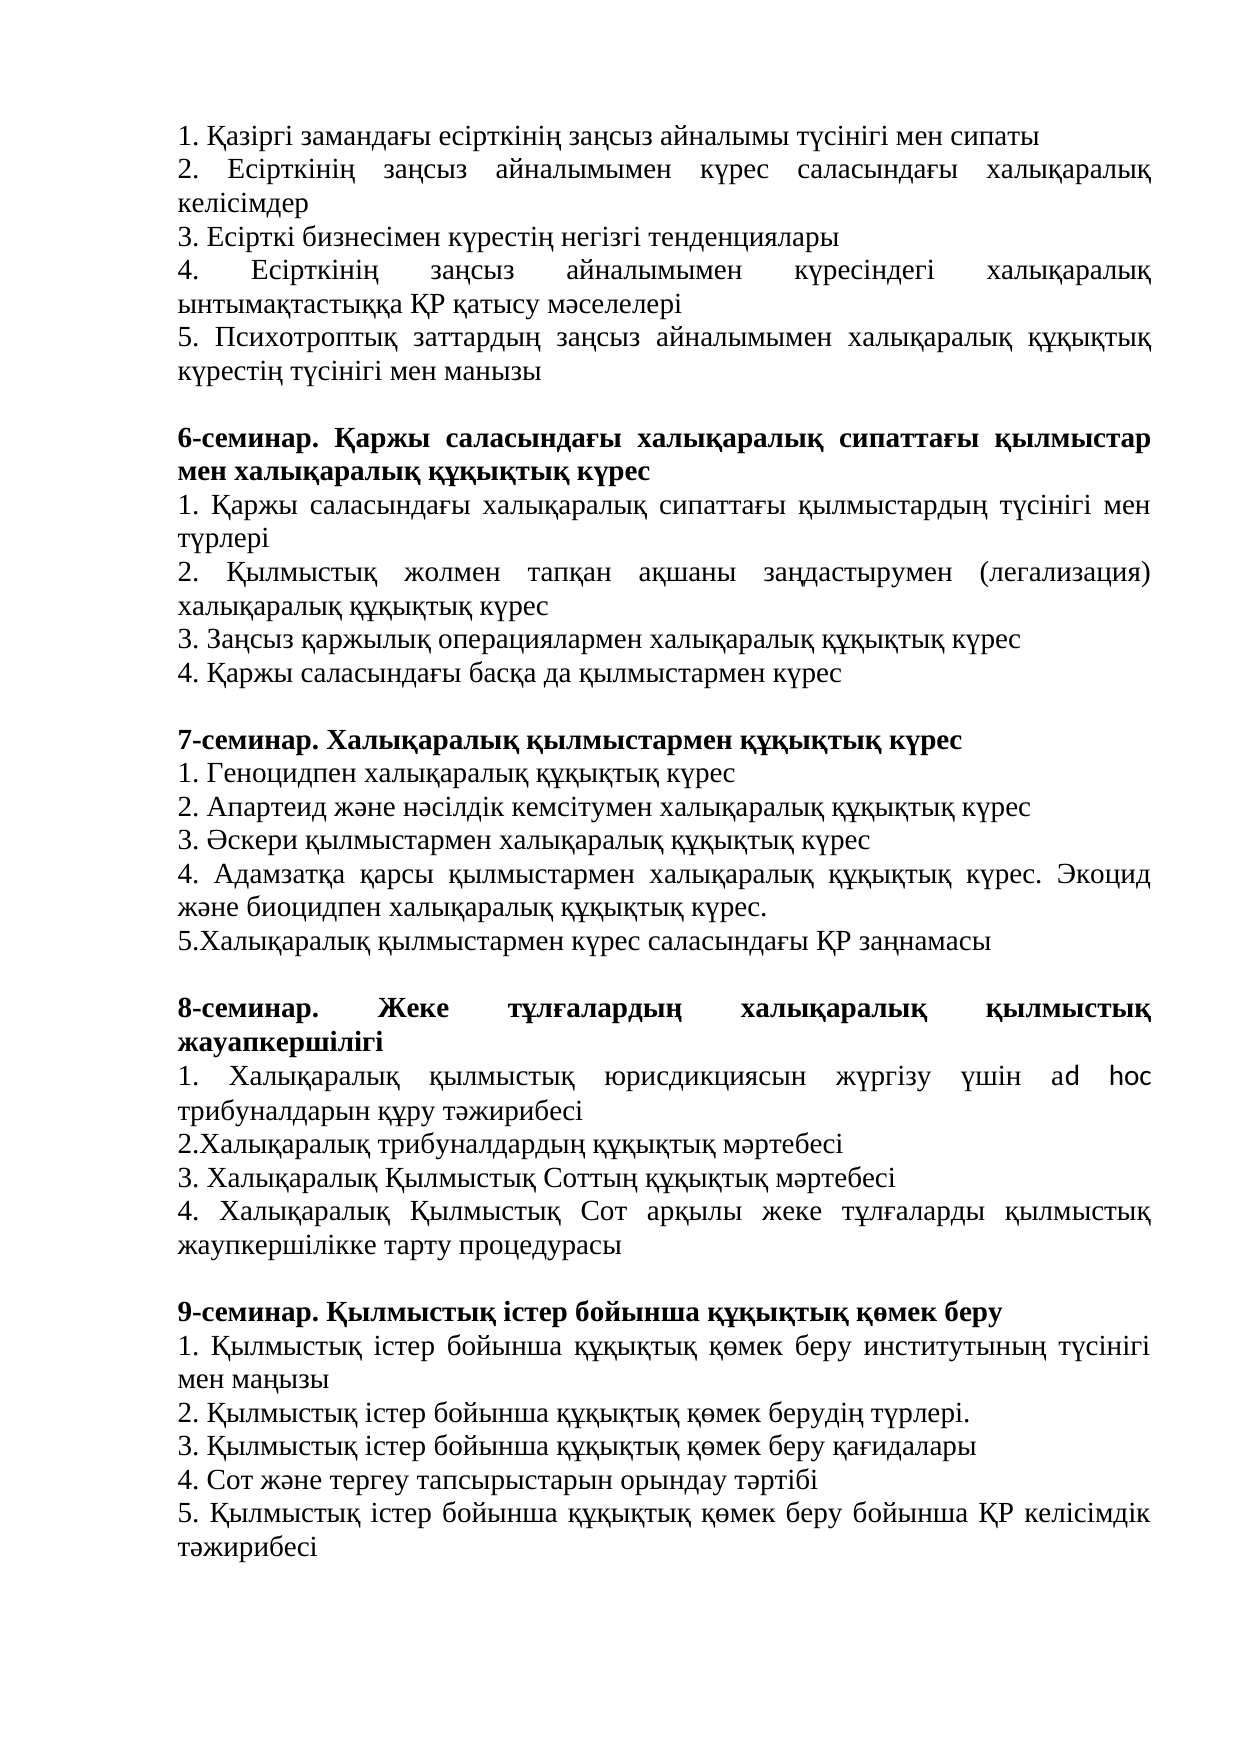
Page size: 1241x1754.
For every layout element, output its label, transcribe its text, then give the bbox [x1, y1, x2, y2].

text 1. Қаржы саласындағы халықаралық сипаттағы қылмыстардың түсінігі мен түрлері [177, 487, 1152, 554]
text 9-семинар. Қылмыстық істер бойынша құқықтық қөмек беру [177, 1294, 1152, 1328]
text 3. Есірткі бизнесімен күрестің негізгі тенденциялары [177, 219, 1152, 252]
text 5. Психотроптық заттардың заңсыз айналымымен халықаралық құқықтық күрестің түсінігі мен манызы [177, 319, 1152, 386]
text 3. Халықаралық Қылмыстық Соттың құқықтық мәртебесі [177, 1160, 1152, 1193]
text 6-семинар. Қаржы саласындағы халықаралық сипаттағы қылмыстар мен халықаралық құқықтық күрес [177, 420, 1152, 487]
text 3. Әскери қылмыстармен халықаралық құқықтық күрес [177, 822, 1152, 856]
text 1. Халықаралық қылмыстық юрисдикциясын жүргізу үшін аd hoc трибуналдарын құру тәжирибесі [177, 1057, 1152, 1126]
text 8-семинар. Жеке тұлғалардың халықаралық қылмыстық жауапкершілігі [177, 990, 1152, 1057]
text 4. Қаржы саласындағы басқа да қылмыстармен күрес [177, 655, 1152, 688]
text 4. Есірткінің заңсыз айналымымен күресіндегі халықаралық ынтымақтастыққа ҚР қатысу мәселелері [177, 252, 1152, 319]
text 1. Қылмыстық істер бойынша құқықтық қөмек беру институтының түсінігі мен маңызы [177, 1328, 1152, 1395]
text 2. Апартеид және нәсілдік кемсітумен халықаралық құқықтық күрес [177, 789, 1152, 822]
text 1. Қазіргі замандағы есірткінің заңсыз айналымы түсінігі мен сипаты [177, 118, 1152, 152]
text 4. Сот және тергеу тапсырыстарын орындау тәртібі [177, 1462, 1152, 1495]
text 2. Қылмыстық жолмен тапқан ақшаны заңдастырумен (легализация) халықаралық құқықтық күрес [177, 554, 1152, 621]
text 1. Геноцидпен халықаралық құқықтық күрес [177, 755, 1152, 789]
text 2.Халықаралық трибуналдардың құқықтық мәртебесі [177, 1126, 1152, 1160]
text 5.Халықаралық қылмыстармен күрес саласындағы ҚР заңнамасы [177, 923, 1152, 957]
text 3. Қылмыстық істер бойынша құқықтық қөмек беру қағидалары [177, 1428, 1152, 1462]
text 5. Қылмыстық істер бойынша құқықтық қөмек беру бойынша ҚР келісімдік тәжирибесі [177, 1495, 1152, 1562]
text 4. Адамзатқа қарсы қылмыстармен халықаралық құқықтық күрес. Экоцид және биоцидпен халықаралық құқықтық күрес. [177, 856, 1152, 923]
text 2. Есірткінің заңсыз айналымымен күрес саласындағы халықаралық келісімдер [177, 152, 1152, 219]
text 2. Қылмыстық істер бойынша құқықтық қөмек берудің түрлері. [177, 1395, 1152, 1428]
text 4. Халықаралық Қылмыстық Сот арқылы жеке тұлғаларды қылмыстық жаупкершілікке тарту процедурасы [177, 1193, 1152, 1261]
text 7-семинар. Халықаралық қылмыстармен құқықтық күрес [177, 722, 1152, 755]
text 3. Заңсыз қаржылық операциялармен халықаралық құқықтық күрес [177, 621, 1152, 655]
